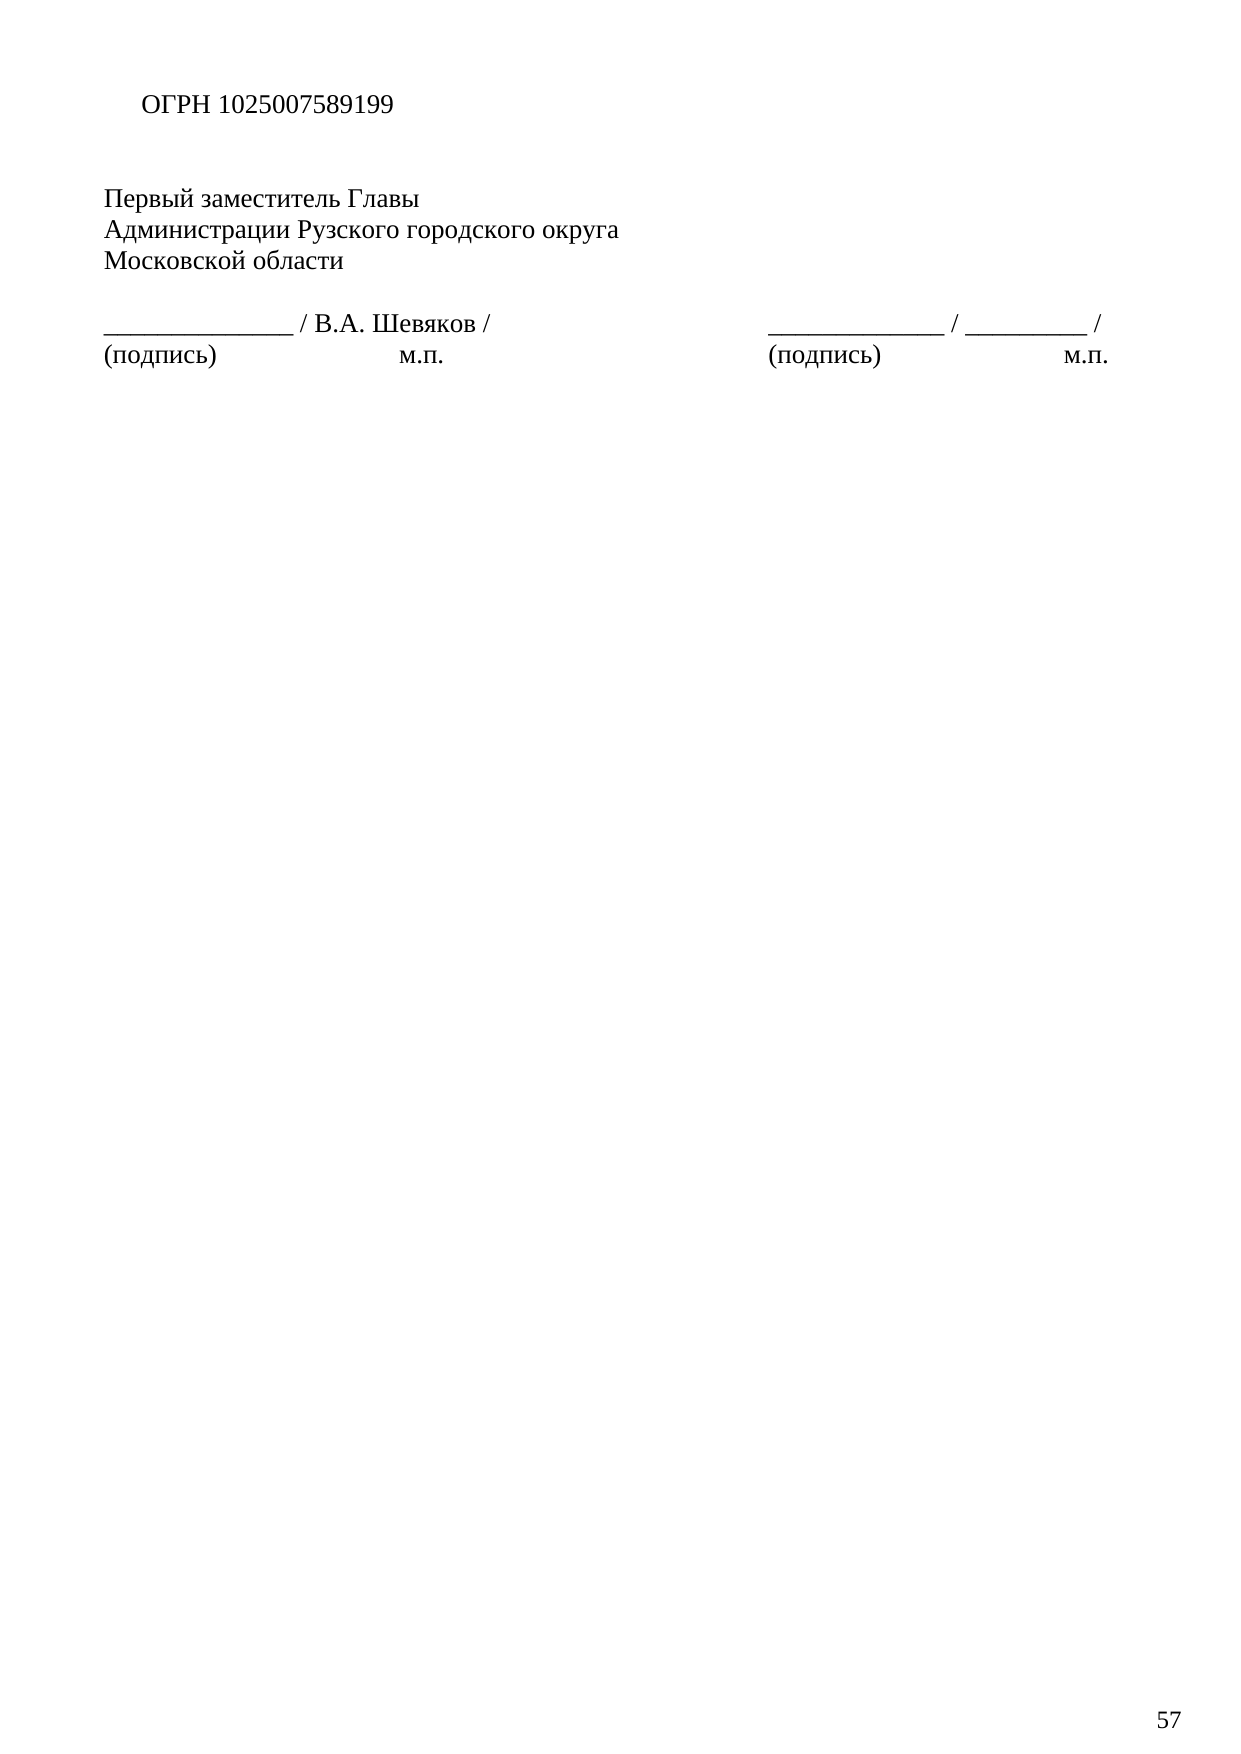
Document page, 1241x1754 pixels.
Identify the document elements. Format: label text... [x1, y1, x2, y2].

text ОГРН 1025007589199 [141, 89, 1152, 120]
text ______________ / В.А. Шевяков / _____________ / _________ / [103, 307, 1181, 338]
text Московской области [103, 244, 1181, 276]
text Первый заместитель Главы [103, 182, 1196, 213]
text Администрации Рузского городского округа [103, 213, 1196, 244]
text (подпись) м.п. (подпись) м.п. [103, 338, 1181, 369]
